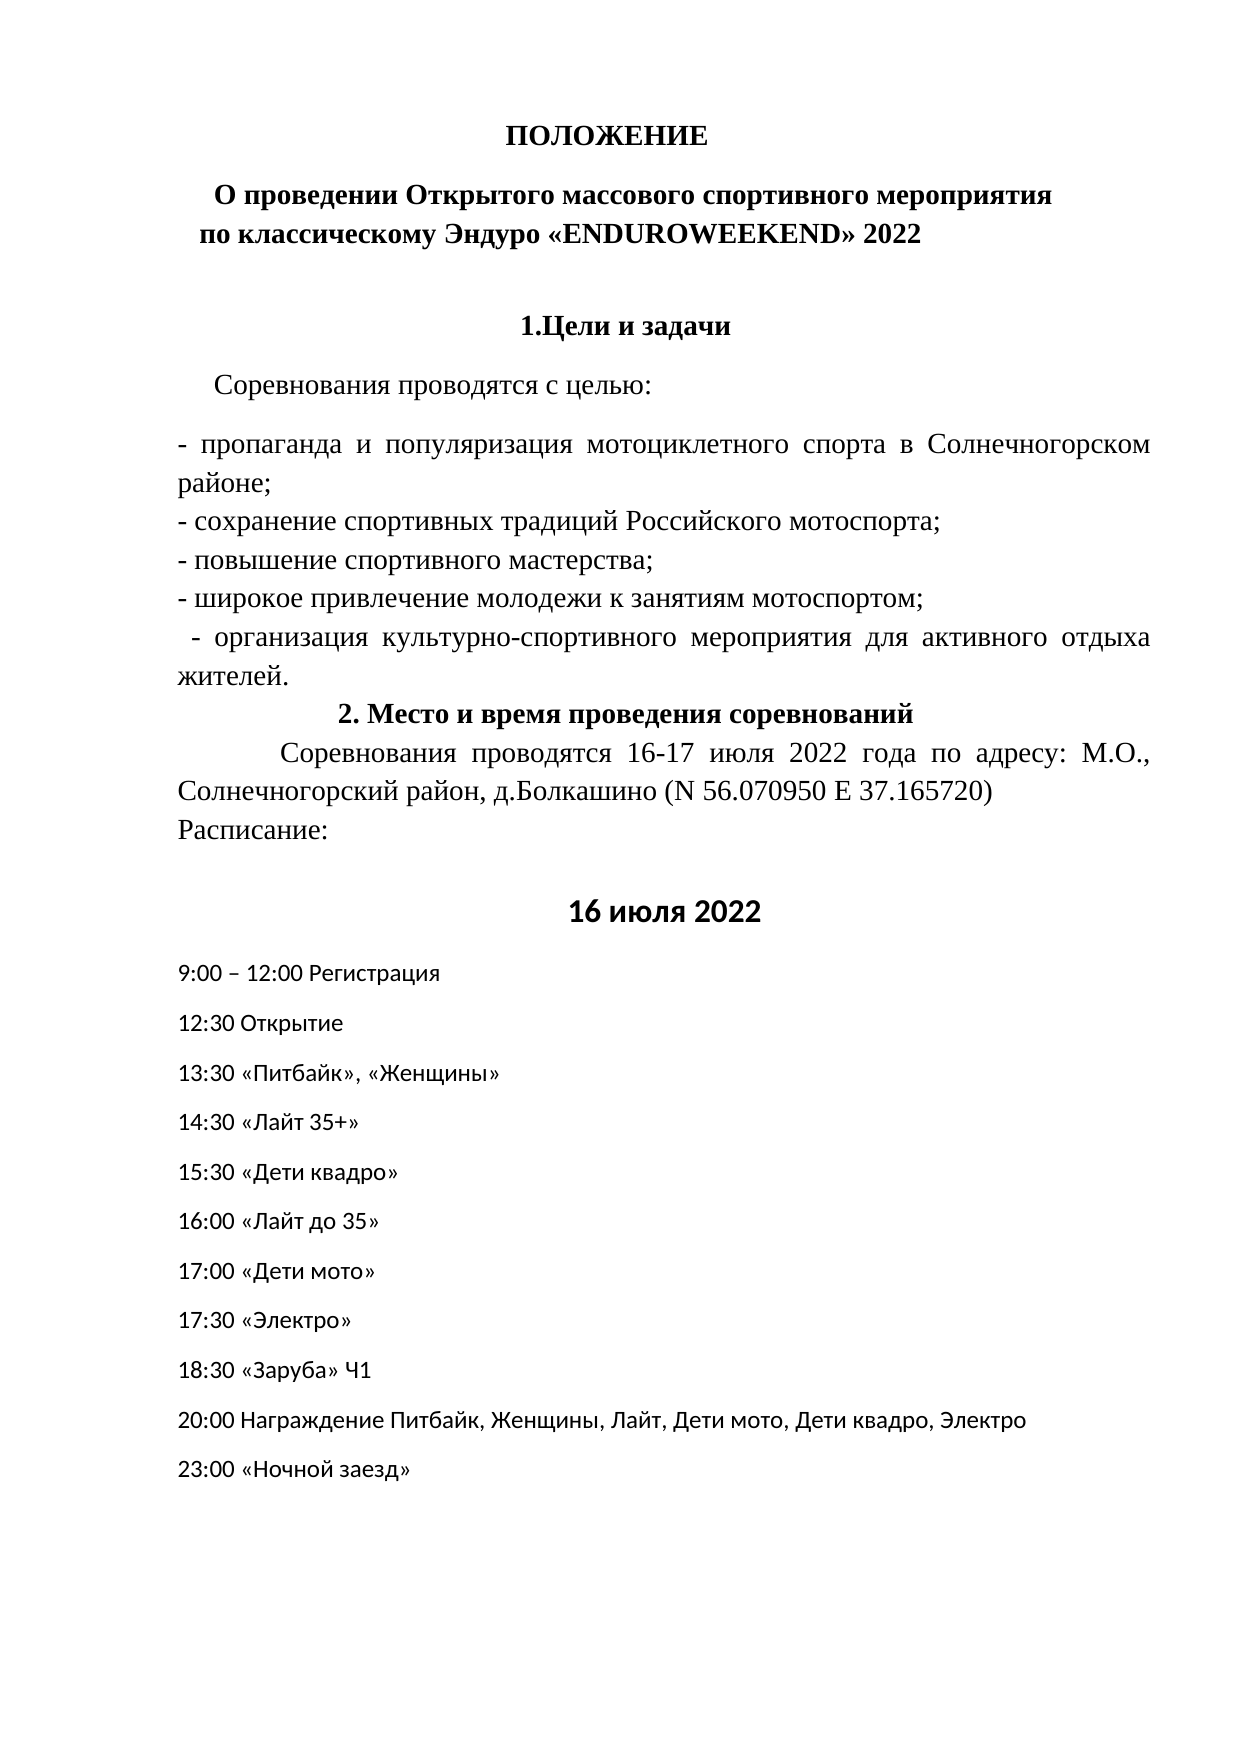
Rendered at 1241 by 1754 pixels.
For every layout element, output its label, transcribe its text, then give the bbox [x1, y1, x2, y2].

text ПОЛОЖЕНИЕ [177, 118, 1152, 152]
text - широкое привлечение молодежи к занятиям мотоспортом; [177, 581, 1152, 614]
text - сохранение спортивных традиций Российского мотоспорта; [177, 503, 1152, 537]
text 1.Цели и задачи [177, 308, 1152, 341]
text 23:00 «Ночной заезд» [177, 1453, 1152, 1484]
text Соревнования проводятся с целью: [177, 367, 1152, 401]
text - пропаганда и популяризация мотоциклетного спорта в Солнечногорском районе; [177, 426, 1152, 498]
text 16 июля 2022 [177, 850, 1152, 931]
text 18:30 «Заруба» Ч1 [177, 1354, 1152, 1385]
text 9:00 – 12:00 Регистрация [177, 957, 1152, 988]
text - повышение спортивного мастерства; [177, 542, 1152, 576]
text 13:30 «Питбайк», «Женщины» [177, 1057, 1152, 1087]
text 16:00 «Лайт до 35» [177, 1205, 1152, 1236]
text О проведении Открытого массового спортивного мероприятия [177, 177, 1152, 211]
text по классическому Эндуро «ENDUROWEEKEND» 2022 [177, 216, 1152, 249]
text 20:00 Награждение Питбайк, Женщины, Лайт, Дети мото, Дети квадро, Электро [177, 1404, 1152, 1434]
text Расписание: [177, 812, 1152, 845]
text - организация культурно-спортивного мероприятия для активного отдыха жителей. [177, 619, 1152, 691]
text 17:00 «Дети мото» [177, 1255, 1152, 1286]
text 2. Место и время проведения соревнований [177, 696, 1152, 730]
text 17:30 «Электро» [177, 1304, 1152, 1335]
text 12:30 Открытие [177, 1007, 1152, 1038]
text 15:30 «Дети квадро» [177, 1156, 1152, 1186]
text Соревнования проводятся 16-17 июля 2022 года по адресу: М.О., Солнечногорский район, д.Болкашино (N 56.070950 E 37.165720) [177, 735, 1152, 807]
text 14:30 «Лайт 35+» [177, 1106, 1152, 1137]
